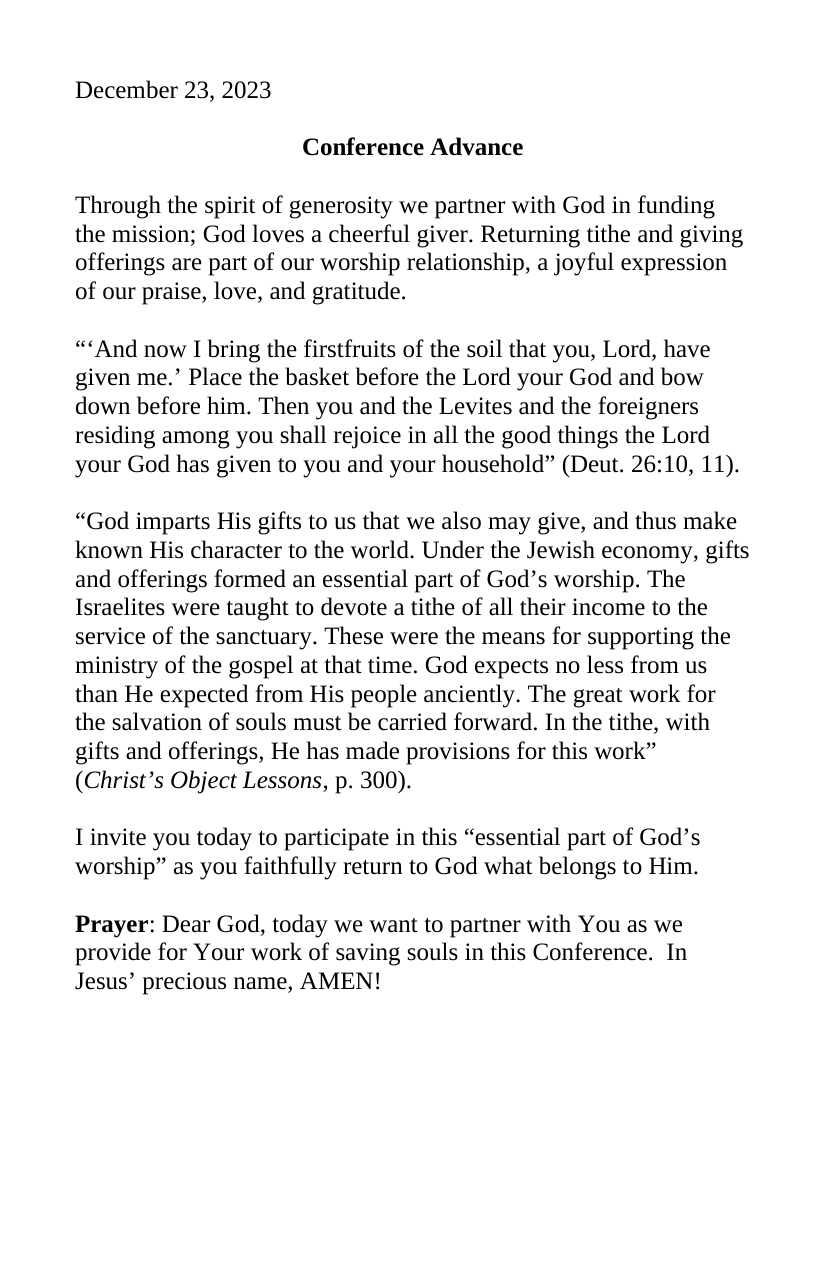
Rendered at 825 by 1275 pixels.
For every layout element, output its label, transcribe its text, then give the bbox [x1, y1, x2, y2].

text “‘And now I bring the firstfruits of the soil that you, Lord, have given me.’ Place the basket before the Lord your God and bow down before him. Then you and the Levites and the foreigners residing among you shall rejoice in all the good things the Lord your God has given to you and your household” (Deut. 26:10, 11). [75, 334, 750, 477]
text Conference Advance [75, 132, 750, 161]
text Prayer: Dear God, today we want to partner with You as we provide for Your work of saving souls in this Conference. In Jesus’ precious name, AMEN! [75, 909, 750, 995]
text I invite you today to participate in this “essential part of God’s worship” as you faithfully return to God what belongs to Him. [75, 822, 750, 880]
text Through the spirit of generosity we partner with God in funding the mission; God loves a cheerful giver. Returning tithe and giving offerings are part of our worship relationship, a joyful expression of our praise, love, and gratitude. [75, 190, 750, 305]
text “God imparts His gifts to us that we also may give, and thus make known His character to the world. Under the Jewish economy, gifts and offerings formed an essential part of God’s worship. The Israelites were taught to devote a tithe of all their income to the service of the sanctuary. These were the means for supporting the ministry of the gospel at that time. God expects no less from us than He expected from His people anciently. The great work for the salvation of souls must be carried forward. In the tithe, with gifts and offerings, He has made provisions for this work” (Christ’s Object Lessons, p. 300). [75, 506, 750, 794]
text December 23, 2023 [75, 75, 750, 104]
